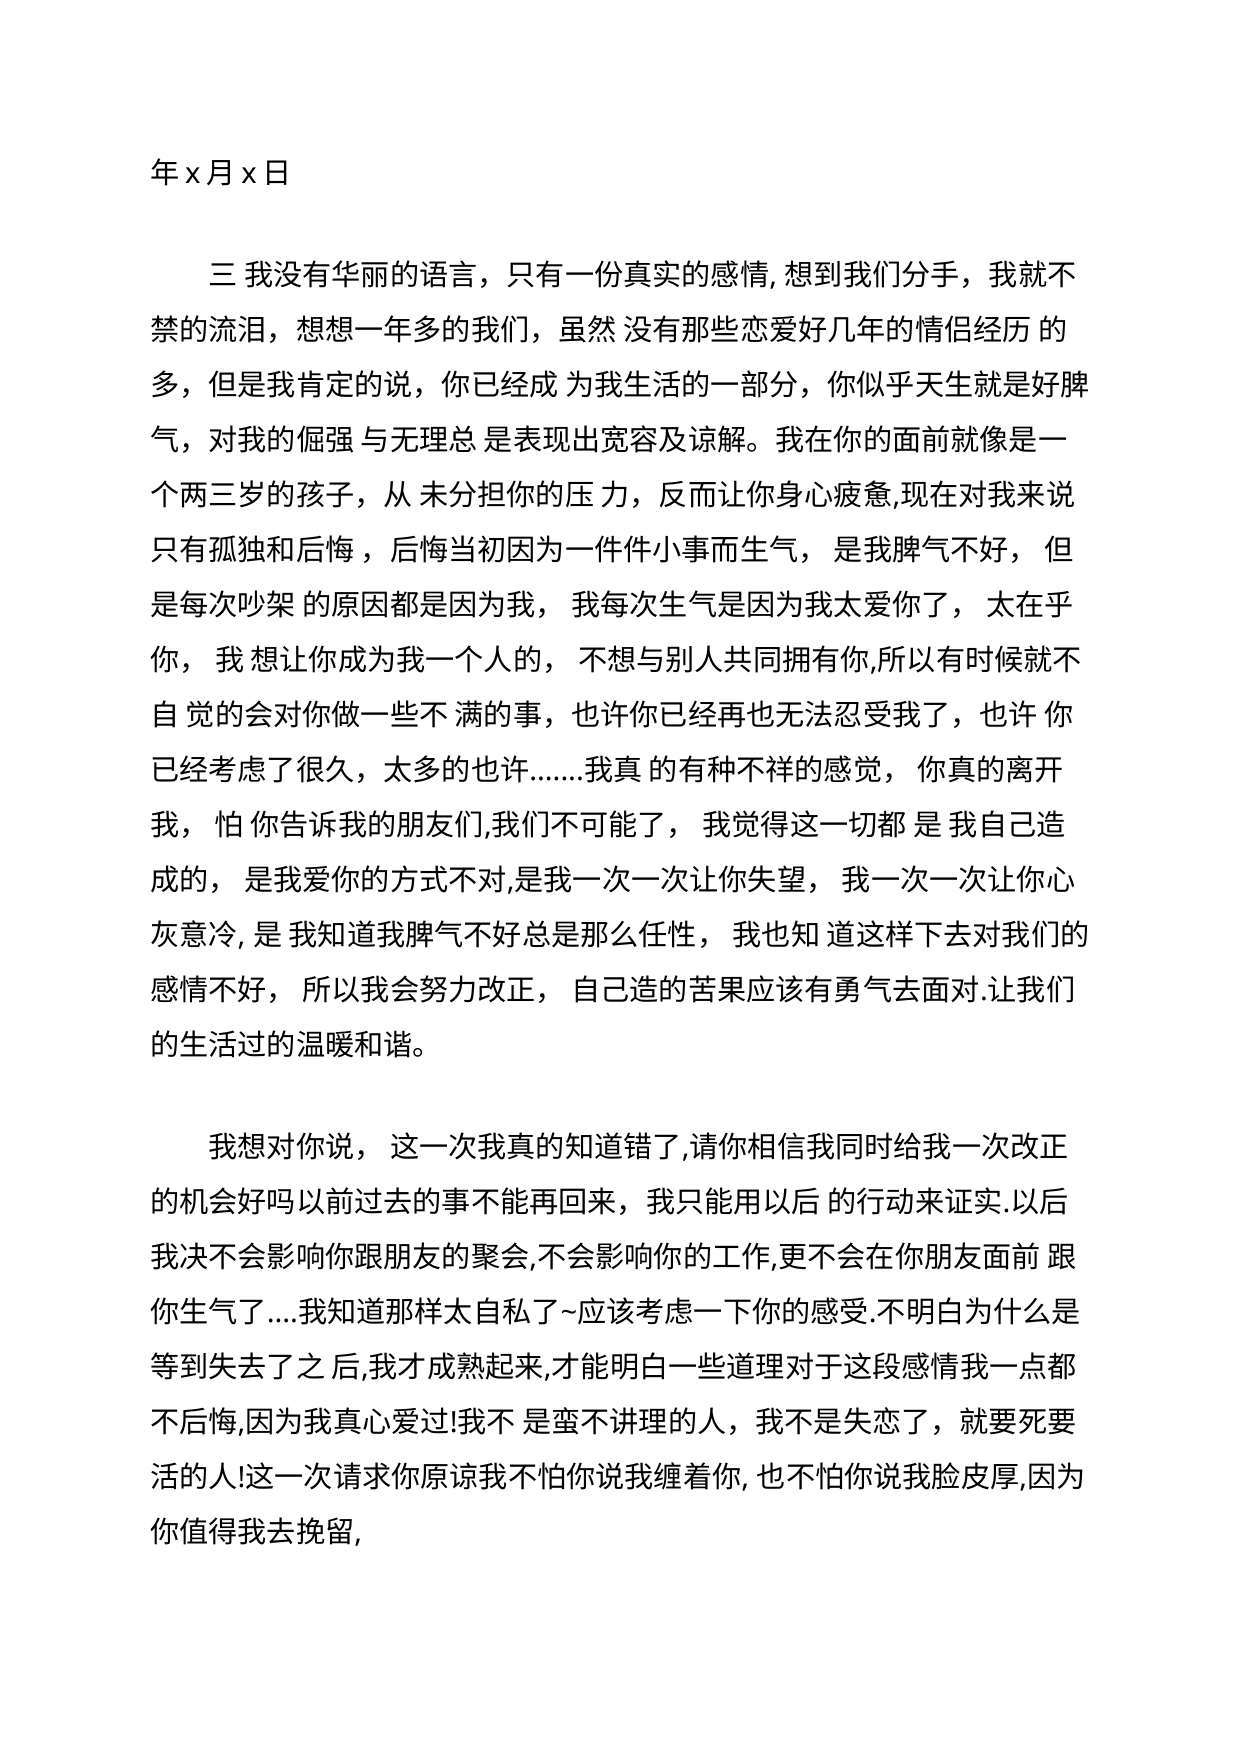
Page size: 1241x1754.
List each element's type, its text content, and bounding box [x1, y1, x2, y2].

text 三 我没有华丽的语言，只有一份真实的感情, 想到我们分手，我就不禁的流泪，想想一年多的我们，虽然 没有那些恋爱好几年的情侣经历 的多，但是我肯定的说，你已经成 为我生活的一部分，你似乎天生就是好脾气，对我的倔强 与无理总 是表现出宽容及谅解。我在你的面前就像是一个两三岁的孩子，从 未分担你的压 力，反而让你身心疲惫,现在对我来说只有孤独和后悔 ，后悔当初因为一件件小事而生气， 是我脾气不好， 但是每次吵架 的原因都是因为我， 我每次生气是因为我太爱你了， 太在乎你， 我 想让你成为我一个人的， 不想与别人共同拥有你,所以有时候就不自 觉的会对你做一些不 满的事，也许你已经再也无法忍受我了，也许 你已经考虑了很久，太多的也许.......我真 的有种不祥的感觉， 你真的离开我， 怕 你告诉我的朋友们,我们不可能了， 我觉得这一切都 是 我自己造成的， 是我爱你的方式不对,是我一次一次让你失望， 我一次一次让你心灰意冷, 是 我知道我脾气不好总是那么任性， 我也知 道这样下去对我们的感情不好， 所以我会努力改正， 自己造的苦果应该有勇气去面对.让我们的生活过的温暖和谐。 [150, 252, 1090, 1064]
text 我想对你说， 这一次我真的知道错了,请你相信我同时给我一次改正的机会好吗以前过去的事不能再回来，我只能用以后 的行动来证实.以后我决不会影响你跟朋友的聚会,不会影响你的工作,更不会在你朋友面前 跟你生气了....我知道那样太自私了~应该考虑一下你的感受.不明白为什么是等到失去了之 后,我才成熟起来,才能明白一些道理对于这段感情我一点都不后悔,因为我真心爱过!我不 是蛮不讲理的人，我不是失恋了，就要死要活的人!这一次请求你原谅我不怕你说我缠着你, 也不怕你说我脸皮厚,因为你值得我去挽留, [150, 1123, 1090, 1551]
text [150, 150, 1090, 192]
